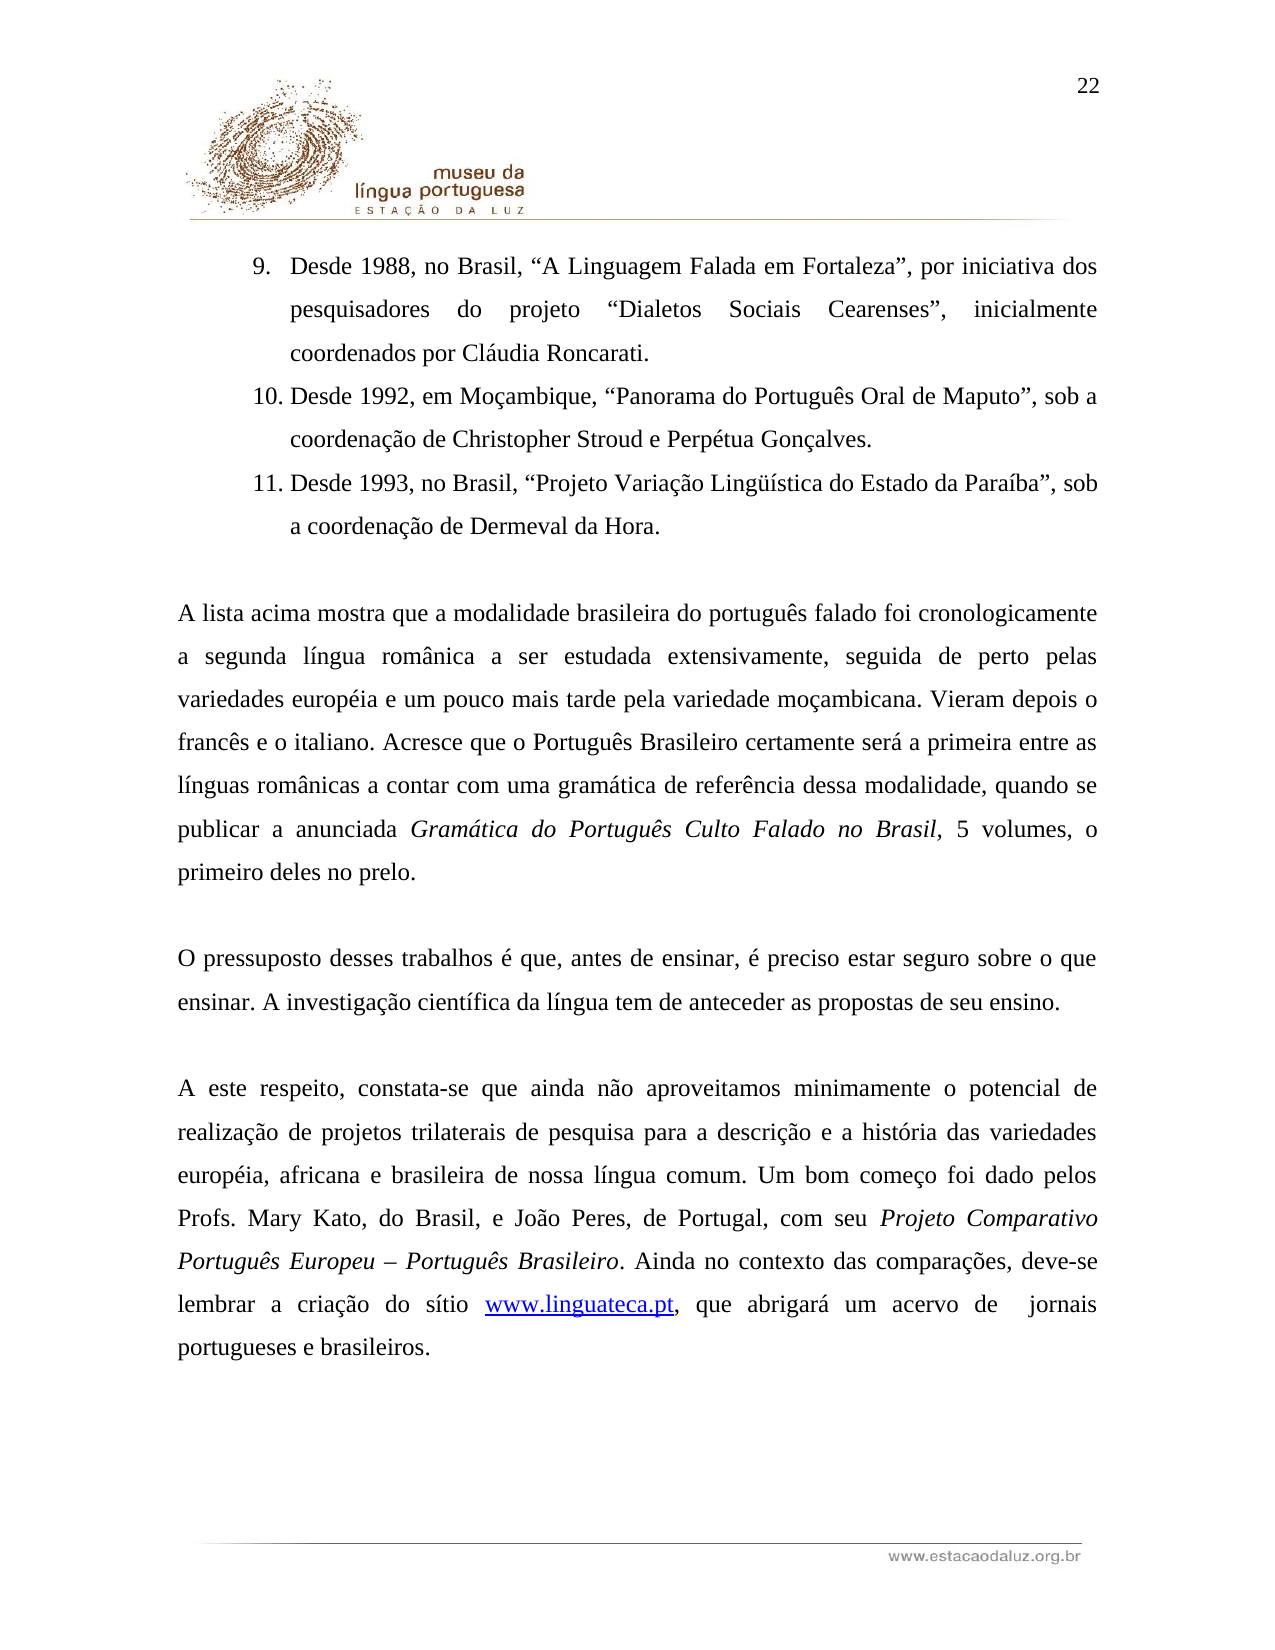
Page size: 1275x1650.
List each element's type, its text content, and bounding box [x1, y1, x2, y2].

text A este respeito, constata-se que ainda não aproveitamos minimamente o potencial de realização de projetos trilaterais de pesquisa para a descrição e a história das variedades européia, africana e brasileira de nossa língua comum. Um bom começo foi dado pelos Profs. Mary Kato, do Brasil, e João Peres, de Portugal, com seu Projeto Comparativo Português Europeu – Português Brasileiro. Ainda no contexto das comparações, deve-se lembrar a criação do sítio www.linguateca.pt, que abrigará um acervo de jornais portugueses e brasileiros. [177, 1073, 1098, 1361]
list Desde 1988, no Brasil, “A Linguagem Falada em Fortaleza”, por iniciativa dos pesquisadores do projeto “Dialetos Sociais Cearenses”, inicialmente coordenados por Cláudia Roncarati. [252, 251, 1098, 366]
list Desde 1992, em Moçambique, “Panorama do Português Oral de Maputo”, sob a coordenação de Christopher Stroud e Perpétua Gonçalves. [252, 381, 1098, 453]
picture [177, 1533, 1098, 1576]
text O pressuposto desses trabalhos é que, antes de ensinar, é preciso estar seguro sobre o que ensinar. A investigação científica da língua tem de anteceder as propostas de seu ensino. [177, 943, 1098, 1015]
picture [177, 73, 1098, 228]
list Desde 1993, no Brasil, “Projeto Variação Lingüística do Estado da Paraíba”, sob a coordenação de Dermeval da Hora. [252, 468, 1098, 540]
text A lista acima mostra que a modalidade brasileira do português falado foi cronologicamente a segunda língua românica a ser estudada extensivamente, seguida de perto pelas variedades européia e um pouco mais tarde pela variedade moçambicana. Vieram depois o francês e o italiano. Acresce que o Português Brasileiro certamente será a primeira entre as línguas românicas a contar com uma gramática de referência dessa modalidade, quando se publicar a anunciada Gramática do Português Culto Falado no Brasil, 5 volumes, o primeiro deles no prelo. [177, 598, 1098, 886]
